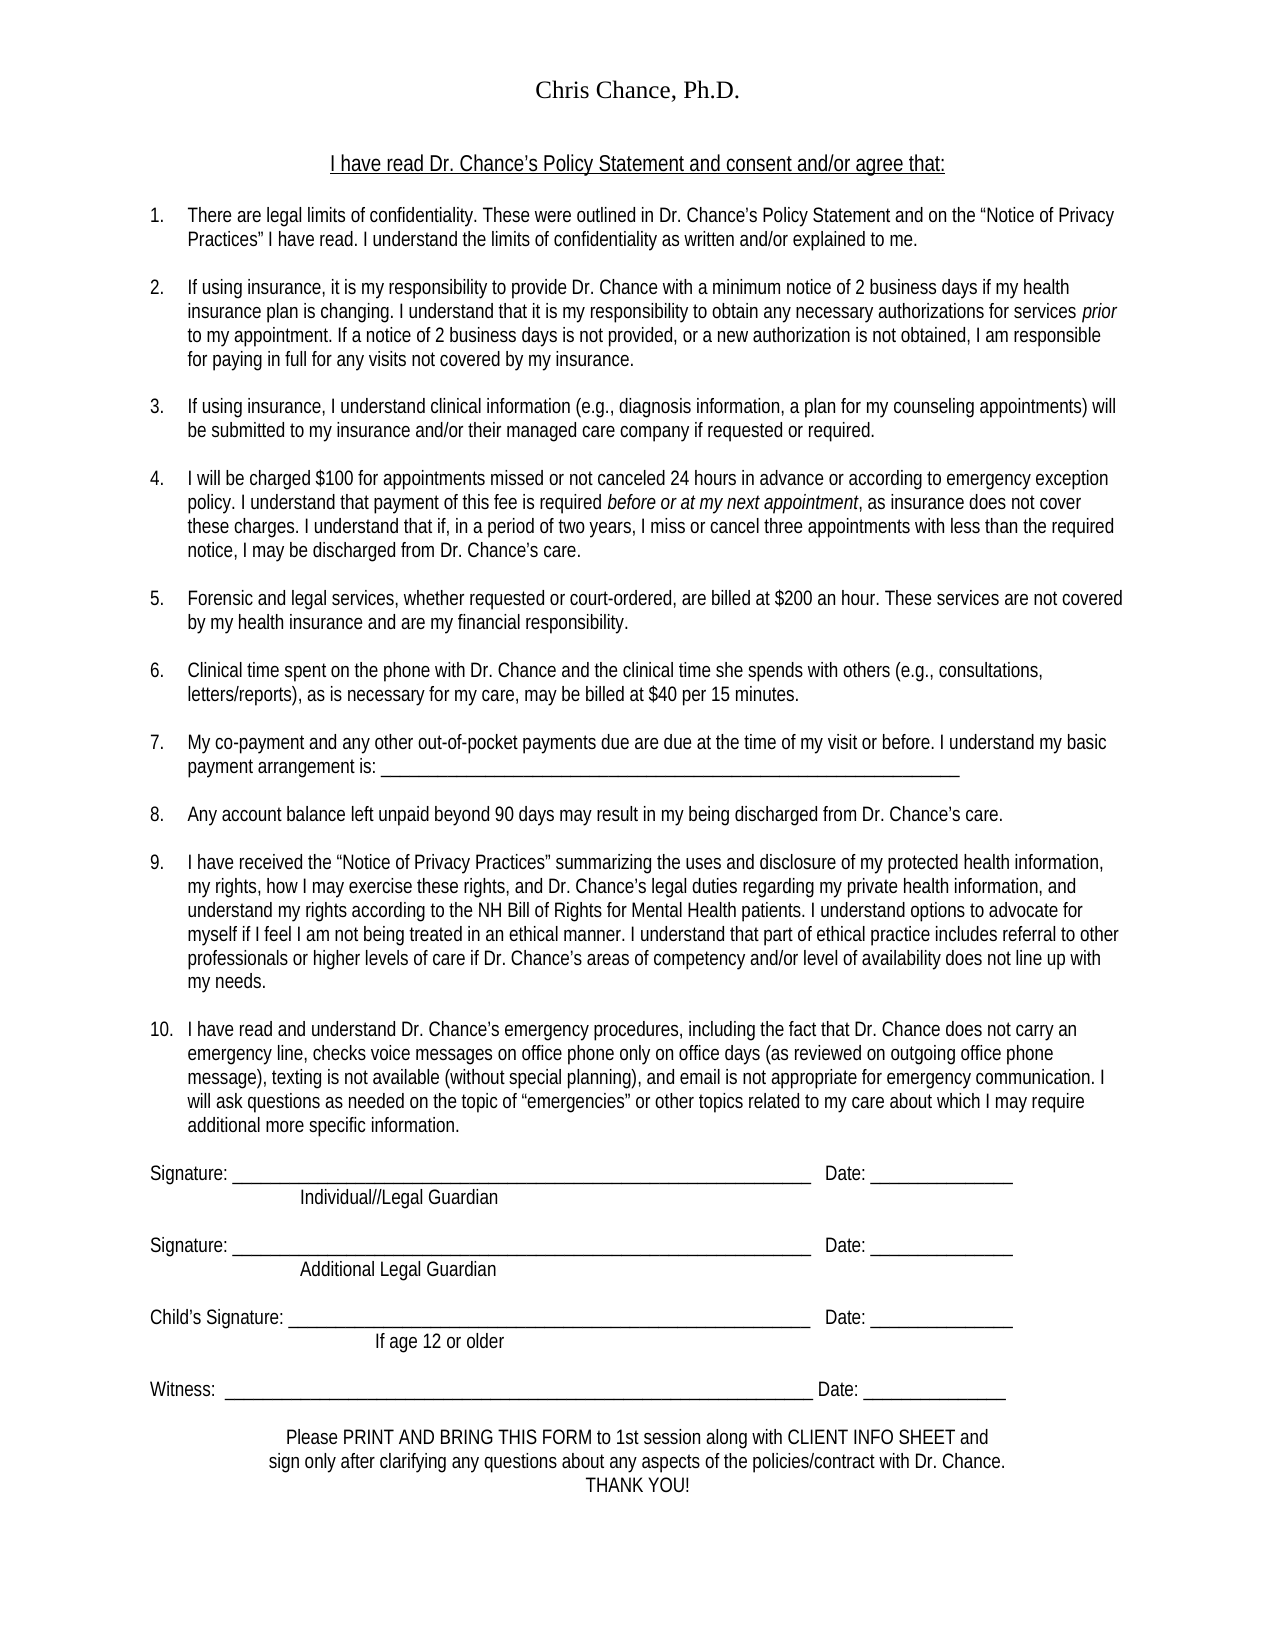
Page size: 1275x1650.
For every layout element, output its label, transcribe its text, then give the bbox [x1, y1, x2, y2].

text Please PRINT AND BRING THIS FORM to 1st session along with CLIENT INFO SHEET and [150, 1424, 1125, 1448]
list Any account balance left unpaid beyond 90 days may result in my being discharged from Dr. Chance’s care. [150, 802, 1125, 826]
text If age 12 or older [150, 1329, 1125, 1353]
list If using insurance, I understand clinical information (e.g., diagnosis information, a plan for my counseling appointments) will be submitted to my insurance and/or their managed care company if requested or required. [150, 394, 1125, 442]
text Witness: ______________________________________________________________ Date: _______________ [150, 1377, 1125, 1401]
list If using insurance, it is my responsibility to provide Dr. Chance with a minimum notice of 2 business days if my health insurance plan is changing. I understand that it is my responsibility to obtain any necessary authorizations for services prior to my appointment. If a notice of 2 business days is not provided, or a new authorization is not obtained, I am responsible for paying in full for any visits not covered by my insurance. [150, 274, 1125, 370]
list Clinical time spent on the phone with Dr. Chance and the clinical time she spends with others (e.g., consultations, letters/reports), as is necessary for my care, may be billed at $40 per 15 minutes. [150, 658, 1125, 706]
text sign only after clarifying any questions about any aspects of the policies/contract with Dr. Chance. [150, 1448, 1125, 1472]
list I have received the “Notice of Privacy Practices” summarizing the uses and disclosure of my protected health information, my rights, how I may exercise these rights, and Dr. Chance’s legal duties regarding my private health information, and understand my rights according to the NH Bill of Rights for Mental Health patients. I understand options to advocate for myself if I feel I am not being treated in an ethical manner. I understand that part of ethical practice includes referral to other professionals or higher levels of care if Dr. Chance’s areas of competency and/or level of availability does not line up with my needs. [150, 849, 1125, 993]
list I have read and understand Dr. Chance’s emergency procedures, including the fact that Dr. Chance does not carry an emergency line, checks voice messages on office phone only on office days (as reviewed on outgoing office phone message), texting is not available (without special planning), and email is not appropriate for emergency communication. I will ask questions as needed on the topic of “emergencies” or other topics related to my care about which I may require additional more specific information. [150, 1017, 1125, 1137]
text I have read Dr. Chance’s Policy Statement and consent and/or agree that: [150, 150, 1125, 176]
list I will be charged $100 for appointments missed or not canceled 24 hours in advance or according to emergency exception policy. I understand that payment of this fee is required before or at my next appointment, as insurance does not cover these charges. I understand that if, in a period of two years, I miss or cancel three appointments with less than the required notice, I may be discharged from Dr. Chance’s care. [150, 466, 1125, 562]
list There are legal limits of confidentiality. These were outlined in Dr. Chance’s Policy Statement and on the “Notice of Privacy Practices” I have read. I understand the limits of confidentiality as written and/or explained to me. [150, 203, 1125, 251]
text Child’s Signature: _______________________________________________________ Date: _______________ [150, 1305, 1125, 1329]
text THANK YOU! [150, 1472, 1125, 1496]
text Signature: _____________________________________________________________ Date: _______________ [150, 1161, 1125, 1185]
list Forensic and legal services, whether requested or court-ordered, are billed at $200 an hour. These services are not covered by my health insurance and are my financial responsibility. [150, 586, 1125, 634]
text Signature: _____________________________________________________________ Date: _______________ [150, 1233, 1125, 1257]
text Individual//Legal Guardian [150, 1185, 1125, 1209]
list My co-payment and any other out-of-pocket payments due are due at the time of my visit or before. I understand my basic payment arrangement is: _____________________________________________________________ [150, 730, 1125, 778]
text Additional Legal Guardian [150, 1257, 1125, 1281]
